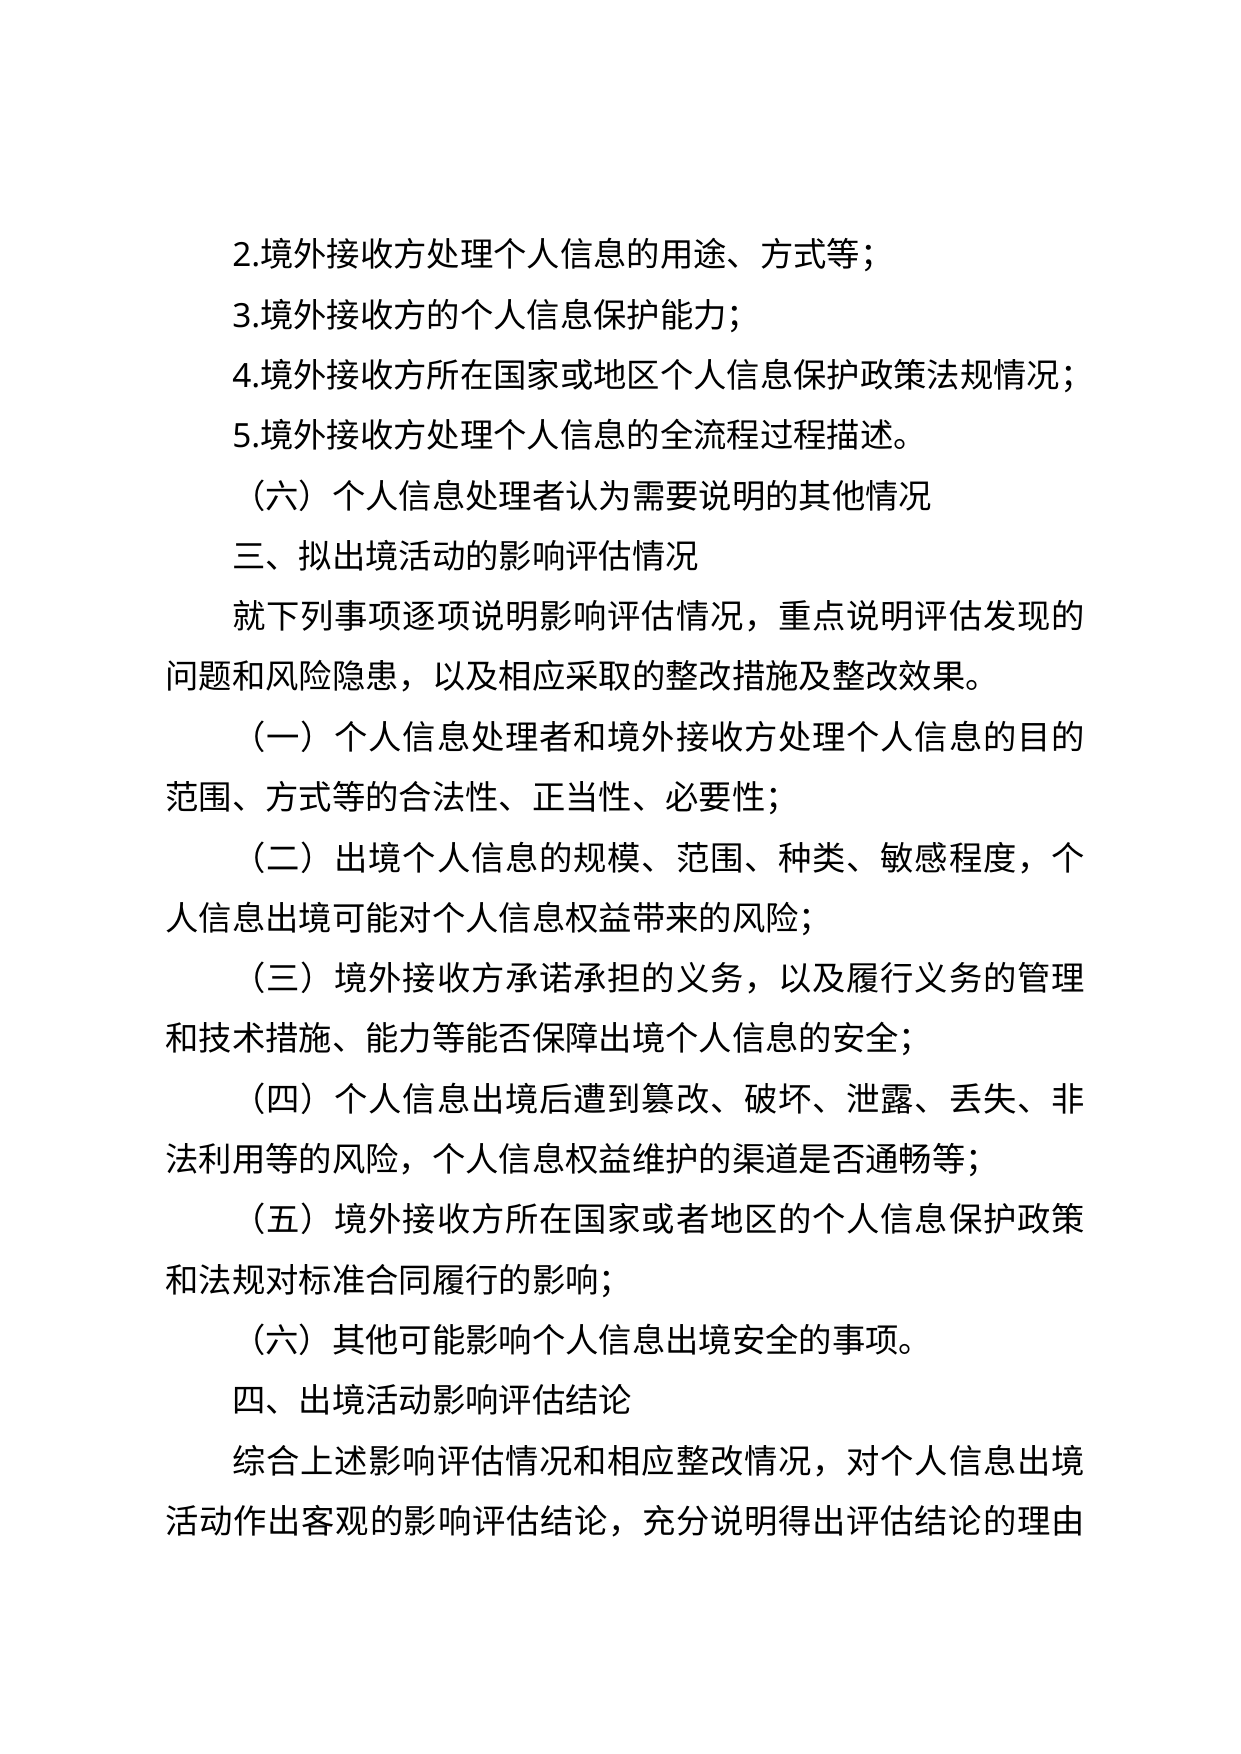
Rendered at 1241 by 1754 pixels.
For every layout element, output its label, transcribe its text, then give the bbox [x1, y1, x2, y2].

text 5.境外接收方处理个人信息的全流程过程描述。 [165, 399, 1087, 460]
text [165, 1425, 1087, 1545]
text 四、出境活动影响评估结论 [165, 1364, 1087, 1425]
text 三、拟出境活动的影响评估情况 [165, 520, 1087, 580]
text （六）个人信息处理者认为需要说明的其他情况 [165, 460, 1087, 520]
text （六）其他可能影响个人信息出境安全的事项。 [165, 1304, 1087, 1364]
text 3.境外接收方的个人信息保护能力； [165, 279, 1087, 339]
text （五）境外接收方所在国家或者地区的个人信息保护政策和法规对标准合同履行的影响； [165, 1183, 1087, 1304]
text 2.境外接收方处理个人信息的用途、方式等； [165, 218, 1087, 279]
text 就下列事项逐项说明影响评估情况，重点说明评估发现的问题和风险隐患，以及相应采取的整改措施及整改效果。 [165, 580, 1087, 701]
text （三）境外接收方承诺承担的义务，以及履行义务的管理和技术措施、能力等能否保障出境个人信息的安全； [165, 942, 1087, 1063]
text （一）个人信息处理者和境外接收方处理个人信息的目的、范围、方式等的合法性、正当性、必要性； [165, 701, 1087, 822]
text 4.境外接收方所在国家或地区个人信息保护政策法规情况； [165, 339, 1087, 399]
text （二）出境个人信息的规模、范围、种类、敏感程度，个人信息出境可能对个人信息权益带来的风险； [165, 822, 1087, 942]
text （四）个人信息出境后遭到篡改、破坏、泄露、丢失、非法利用等的风险，个人信息权益维护的渠道是否通畅等； [165, 1063, 1087, 1183]
